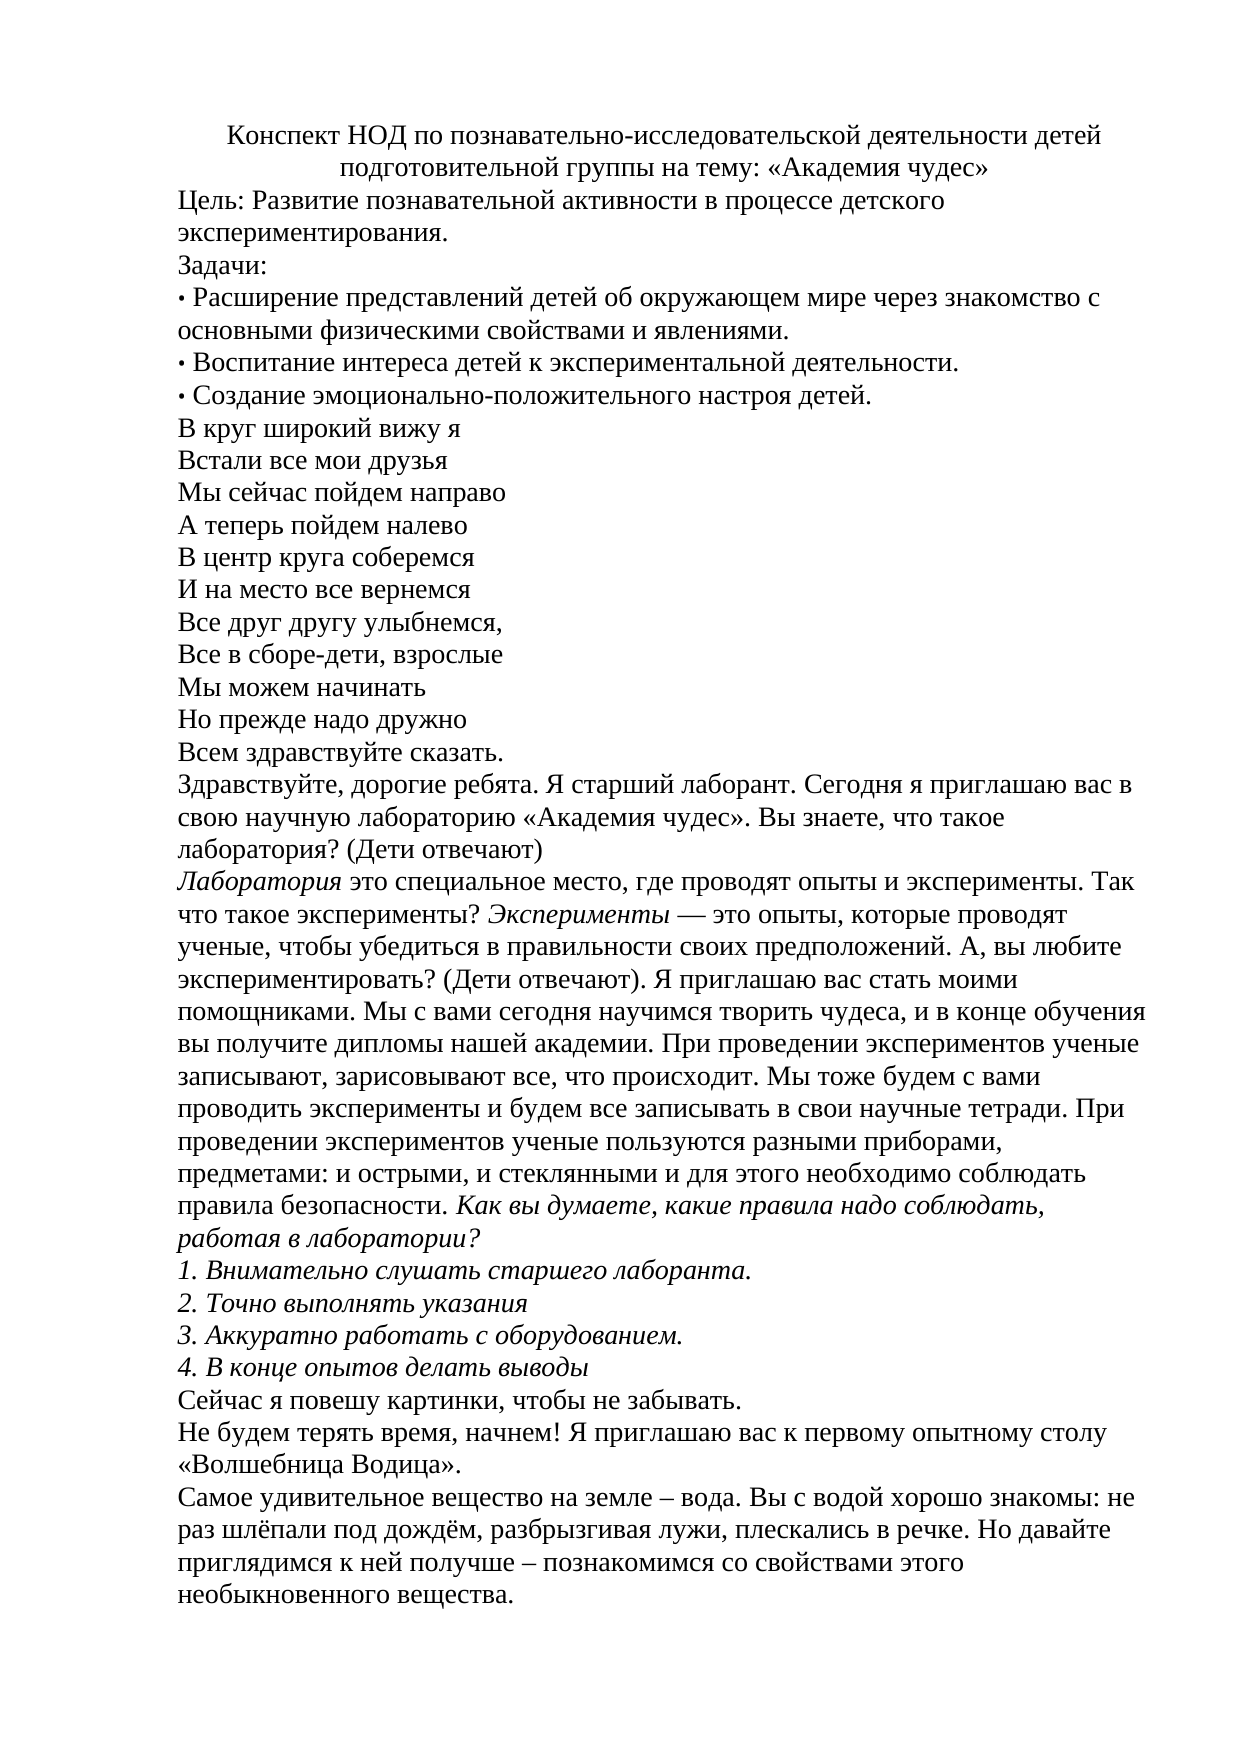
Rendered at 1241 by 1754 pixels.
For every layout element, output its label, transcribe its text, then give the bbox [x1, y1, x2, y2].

text 1. Внимательно слушать старшего лаборанта. [177, 1253, 1152, 1286]
text Все друг другу улыбнемся, [177, 605, 1152, 637]
text Здравствуйте, дорогие ребята. Я старший лаборант. Сегодня я приглашаю вас в свою научную лабораторию «Академия чудес». Вы знаете, что такое лаборатория? (Дети отвечают) [177, 767, 1152, 864]
text В центр круга соберемся [177, 540, 1152, 573]
text Все в сборе-дети, взрослые [177, 637, 1152, 670]
text А теперь пойдем налево [177, 508, 1152, 540]
text • Воспитание интереса детей к экспериментальной деятельности. [177, 345, 1152, 378]
text Мы можем начинать [177, 670, 1152, 702]
text Но прежде надо дружно [177, 702, 1152, 734]
text Самое удивительное вещество на земле – вода. Вы с водой хорошо знакомы: не раз шлёпали под дождём, разбрызгивая лужи, плескались в речке. Но давайте приглядимся к ней получше – познакомимся со свойствами этого необыкновенного вещества. [177, 1480, 1152, 1609]
text 4. В конце опытов делать выводы [177, 1350, 1152, 1383]
text Лаборатория это специальное место, где проводят опыты и эксперименты. Так что такое эксперименты? Эксперименты — это опыты, которые проводят ученые, чтобы убедиться в правильности своих предположений. А, вы любите экспериментировать? (Дети отвечают). Я приглашаю вас стать моими помощниками. Мы с вами сегодня научимся творить чудеса, и в конце обучения вы получите дипломы нашей академии. При проведении экспериментов ученые записывают, зарисовывают все, что происходит. Мы тоже будем с вами проводить эксперименты и будем все записывать в свои научные тетради. При проведении экспериментов ученые пользуются разными приборами, предметами: и острыми, и стеклянными и для этого необходимо соблюдать правила безопасности. Как вы думаете, какие правила надо соблюдать, работая в лаборатории? [177, 864, 1152, 1253]
text Встали все мои друзья [177, 443, 1152, 475]
text Сейчас я повешу картинки, чтобы не забывать. [177, 1383, 1152, 1415]
text • Расширение представлений детей об окружающем мире через знакомство с основными физическими свойствами и явлениями. [177, 280, 1152, 345]
text • Создание эмоционально-положительного настроя детей. [177, 378, 1152, 411]
text Мы сейчас пойдем направо [177, 475, 1152, 508]
text 2. Точно выполнять указания [177, 1286, 1152, 1318]
text Всем здравствуйте сказать. [177, 734, 1152, 767]
text Не будем терять время, начнем! Я приглашаю вас к первому опытному столу «Волшебница Водица». [177, 1415, 1152, 1480]
text И на место все вернемся [177, 573, 1152, 605]
text 3. Аккуратно работать с оборудованием. [177, 1318, 1152, 1350]
text Цель: Развитие познавательной активности в процессе детского экспериментирования. [177, 183, 1152, 248]
text Задачи: [177, 248, 1152, 280]
text В круг широкий вижу я [177, 411, 1152, 443]
text Конспект НОД по познавательно-исследовательской деятельности детей подготовительной группы на тему: «Академия чудес» [177, 118, 1152, 183]
